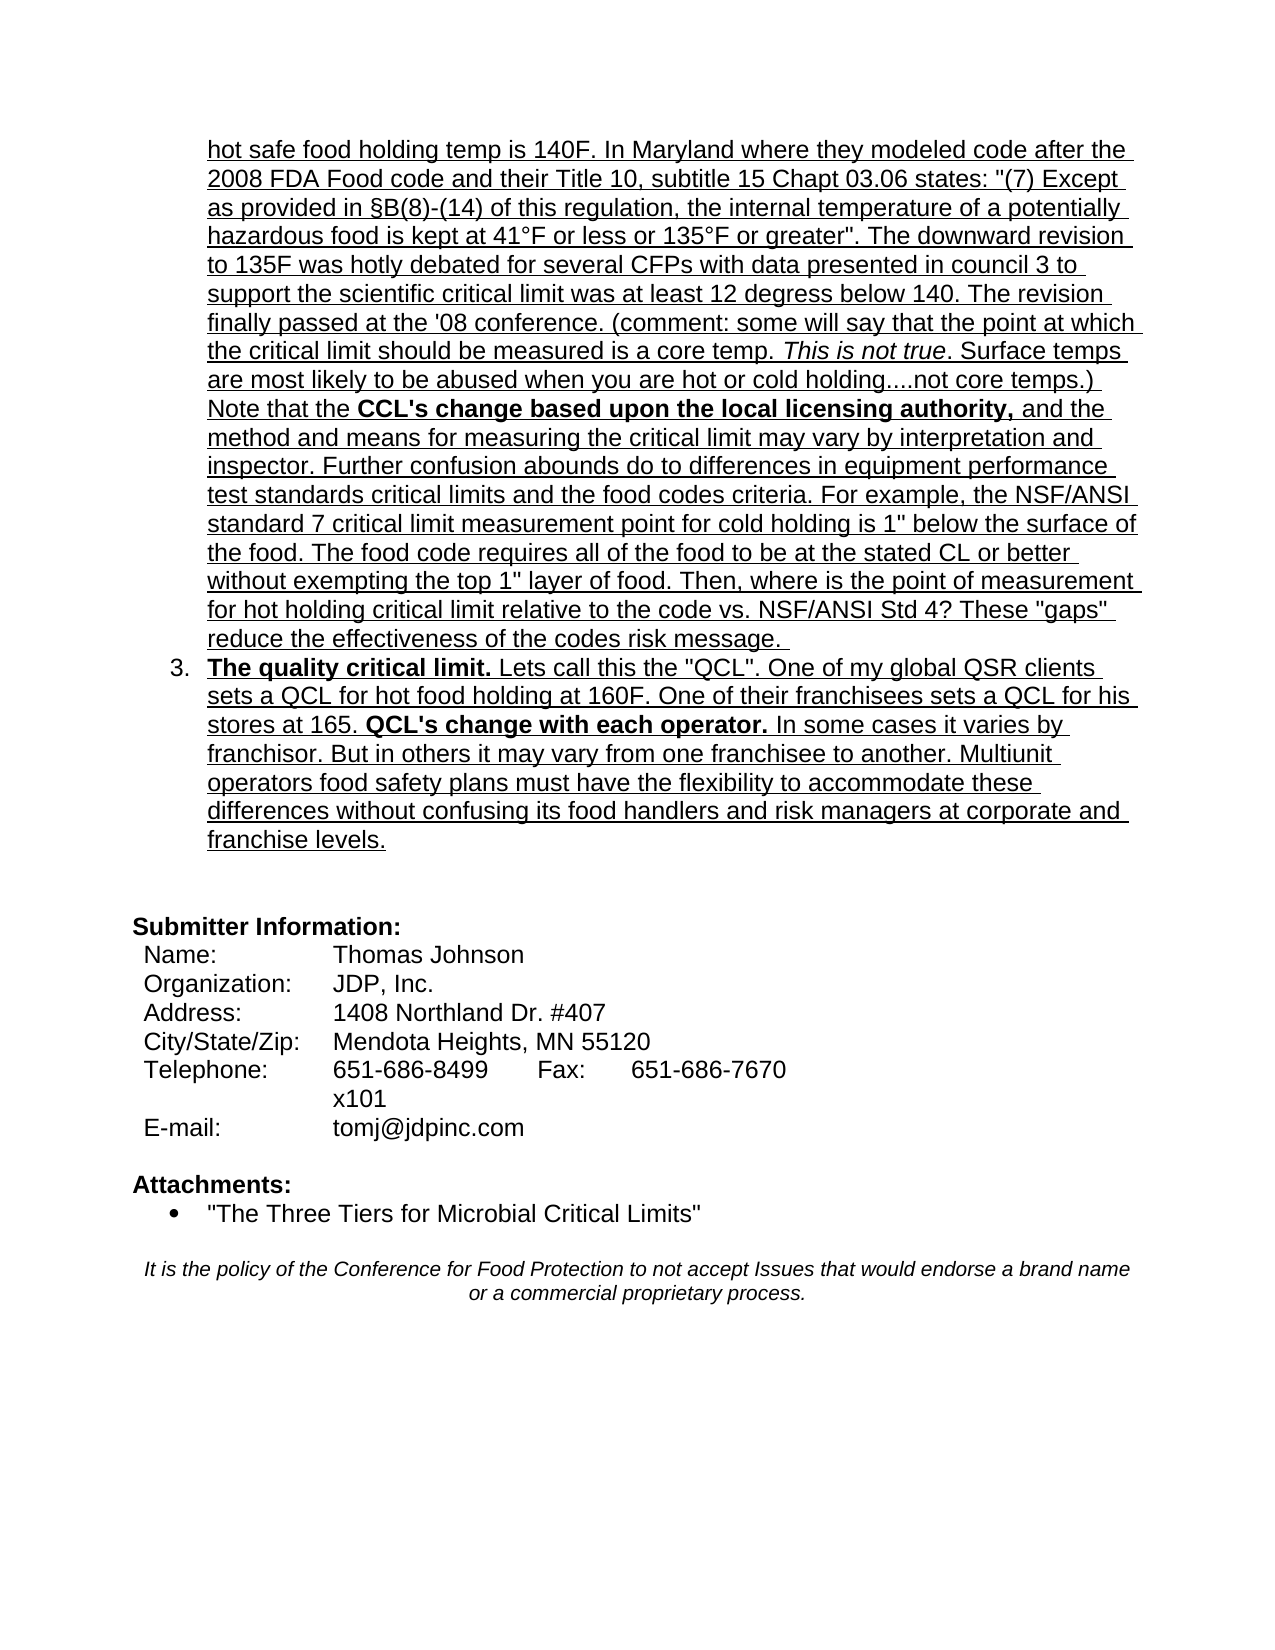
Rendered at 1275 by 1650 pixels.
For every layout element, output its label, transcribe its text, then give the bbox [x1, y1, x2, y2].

list "The Three Tiers for Microbial Critical Limits" [169, 1199, 1143, 1228]
table_cell JDP, Inc. [321, 969, 1126, 998]
table_header Name: [132, 940, 321, 969]
table_cell Address: [132, 998, 321, 1027]
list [169, 135, 1143, 652]
table_cell 651-686-8499 x101 [321, 1055, 526, 1113]
table_cell City/State/Zip: [132, 1027, 321, 1055]
text Submitter Information: [132, 912, 1143, 940]
table_cell 1408 Northland Dr. #407 [321, 998, 1126, 1027]
table_cell E-mail: [132, 1113, 321, 1142]
table_cell 651-686-7670 [620, 1055, 1126, 1113]
table_cell Mendota Heights, MN 55120 [321, 1027, 1126, 1055]
table_cell tomj@jdpinc.com [321, 1113, 1126, 1142]
table_header Thomas Johnson [321, 940, 1126, 969]
table_cell Telephone: [132, 1055, 321, 1113]
text Attachments: [132, 1170, 1143, 1199]
text It is the policy of the Conference for Food Protection to not accept Issues that would endorse a brand name or a commercial proprietary process. [132, 1257, 1143, 1305]
table_cell Organization: [132, 969, 321, 998]
table_cell Fax: [526, 1055, 619, 1113]
list The quality critical limit. Lets call this the "QCL". One of my global QSR clients sets a QCL for hot food holding at 160F. One of their franchisees sets a QCL for his stores at 165. QCL's change with each operator. In some cases it varies by franchisor. But in others it may vary from one franchisee to another. Multiunit operators food safety plans must have the flexibility to accommodate these differences without confusing its food handlers and risk managers at corporate and franchise levels. [169, 652, 1143, 854]
